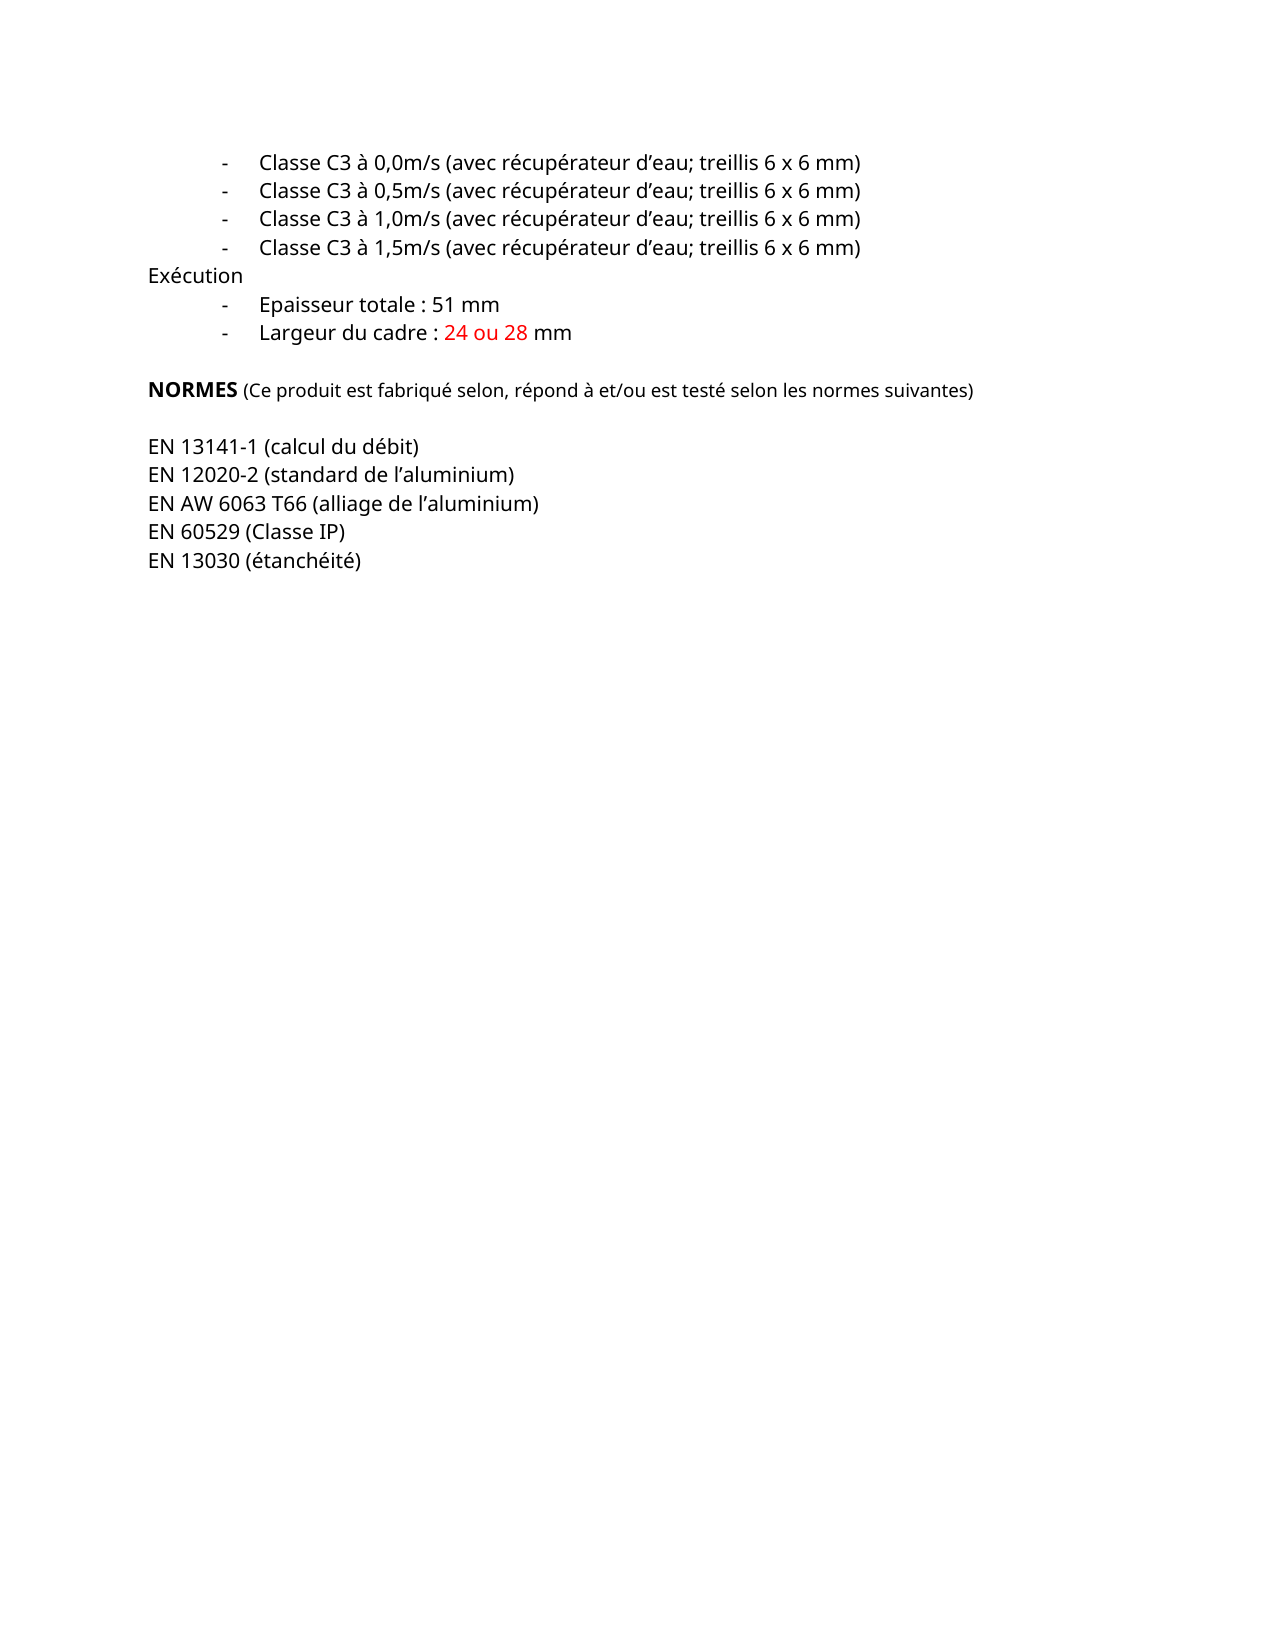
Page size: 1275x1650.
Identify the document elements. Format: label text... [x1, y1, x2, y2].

list Classe C3 à 0,0m/s (avec récupérateur d’eau; treillis 6 x 6 mm) [221, 148, 1127, 176]
list Classe C3 à 0,5m/s (avec récupérateur d’eau; treillis 6 x 6 mm) [221, 176, 1127, 204]
list Largeur du cadre : 24 ou 28 mm [221, 318, 1127, 347]
list Epaisseur totale : 51 mm [221, 290, 1127, 318]
text Exécution [148, 261, 1127, 290]
text NORMES (Ce produit est fabriqué selon, répond à et/ou est testé selon les normes suivantes) [148, 375, 1127, 403]
text EN 12020-2 (standard de l’aluminium) EN AW 6063 T66 (alliage de l’aluminium) EN 60529 (Classe IP) [148, 460, 1127, 546]
list Classe C3 à 1,0m/s (avec récupérateur d’eau; treillis 6 x 6 mm) [221, 204, 1127, 233]
text EN 13141-1 (calcul du débit) [148, 432, 1127, 460]
list Classe C3 à 1,5m/s (avec récupérateur d’eau; treillis 6 x 6 mm) [221, 233, 1127, 261]
text EN 13030 (étanchéité) [148, 546, 1127, 574]
